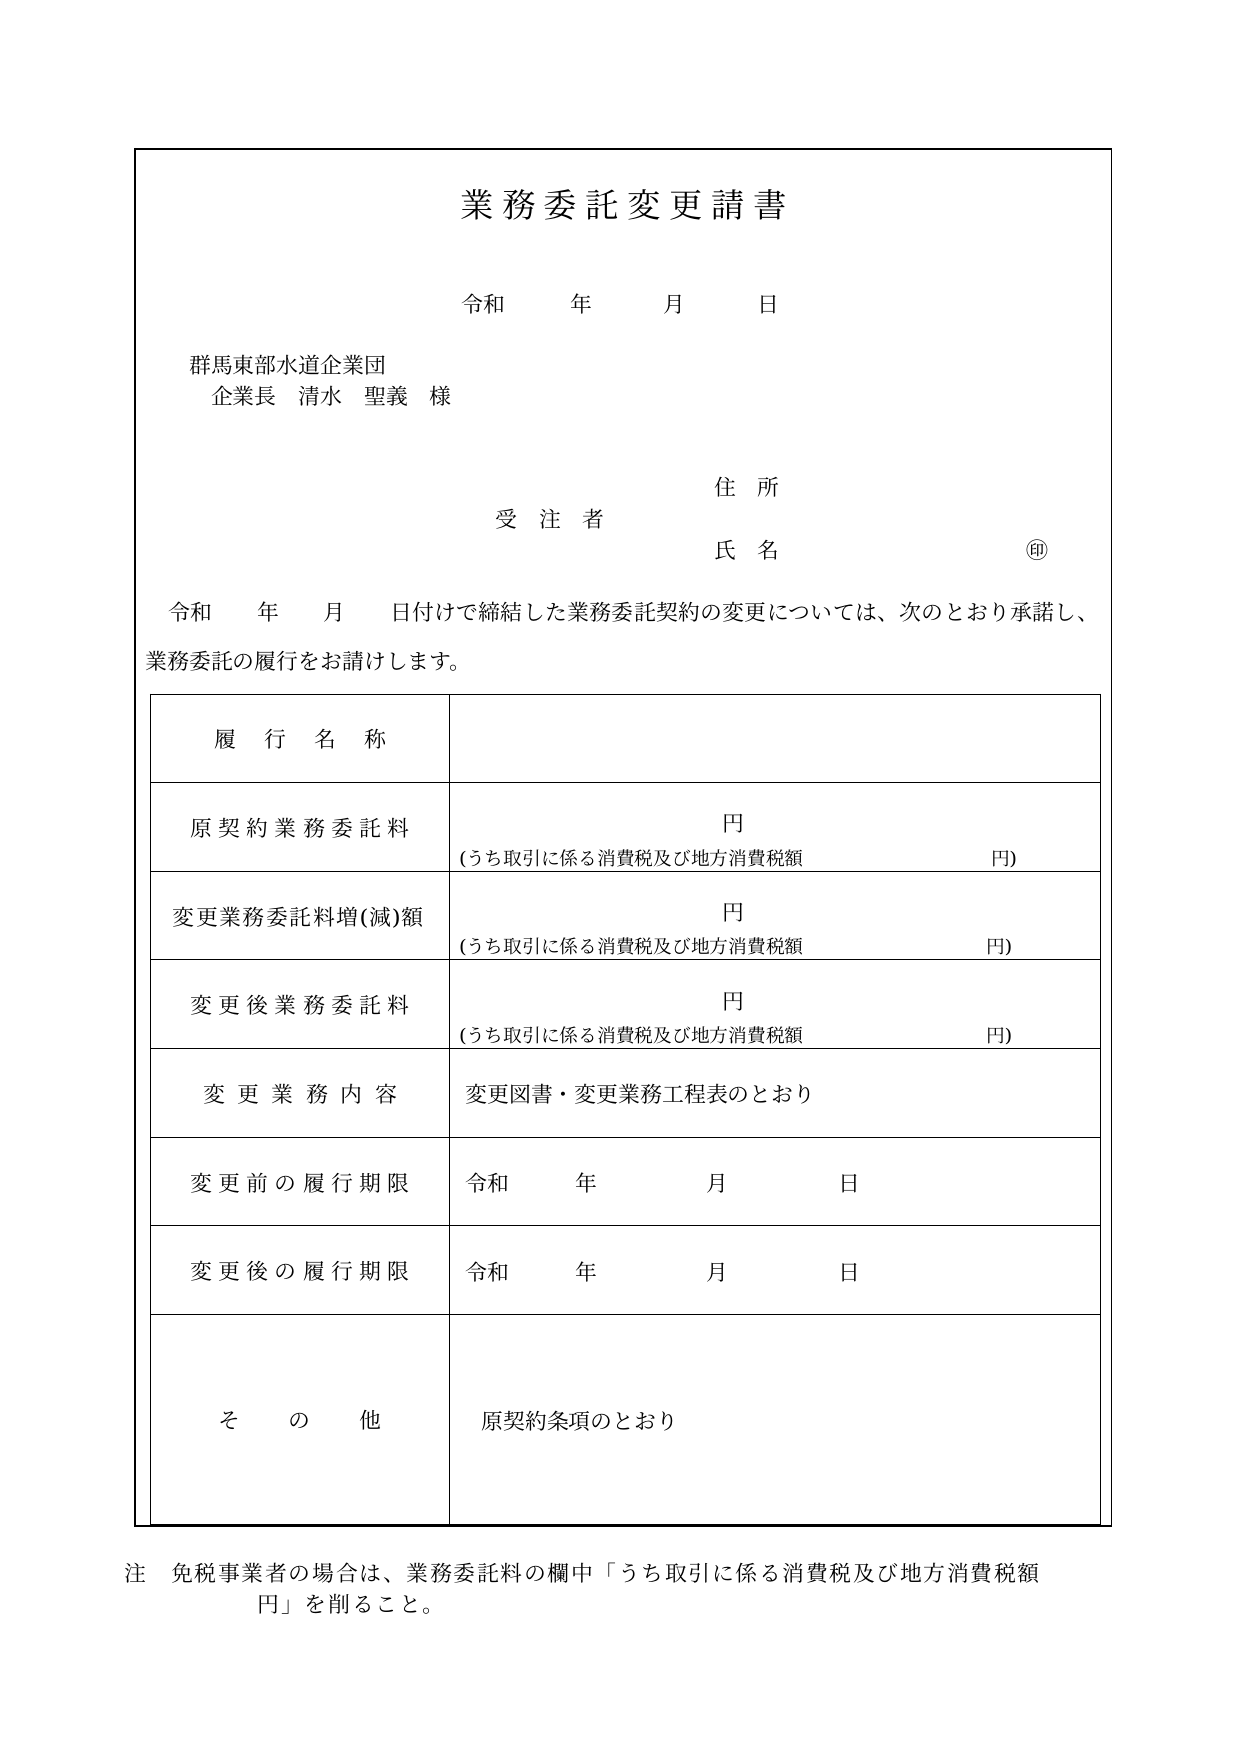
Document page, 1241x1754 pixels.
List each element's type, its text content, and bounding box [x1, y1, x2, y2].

text 円」を削ること。 [149, 1588, 1122, 1619]
text 注 免税事業者の場合は、業務委託料の欄中「うち取引に係る消費税及び地方消費税額 [124, 1556, 1122, 1588]
table_header 業 務 委 託 変 更 請 書 令和 年 月 日 群馬東部水道企業団 企業長 清水 聖義 様 住 所 受 注 者 氏 名 ㊞ 令和 年 月 日付けで締結した業務委託契約の変更については、次のとおり承諾し、業務委託の履行をお請けします。 [136, 150, 1111, 1525]
